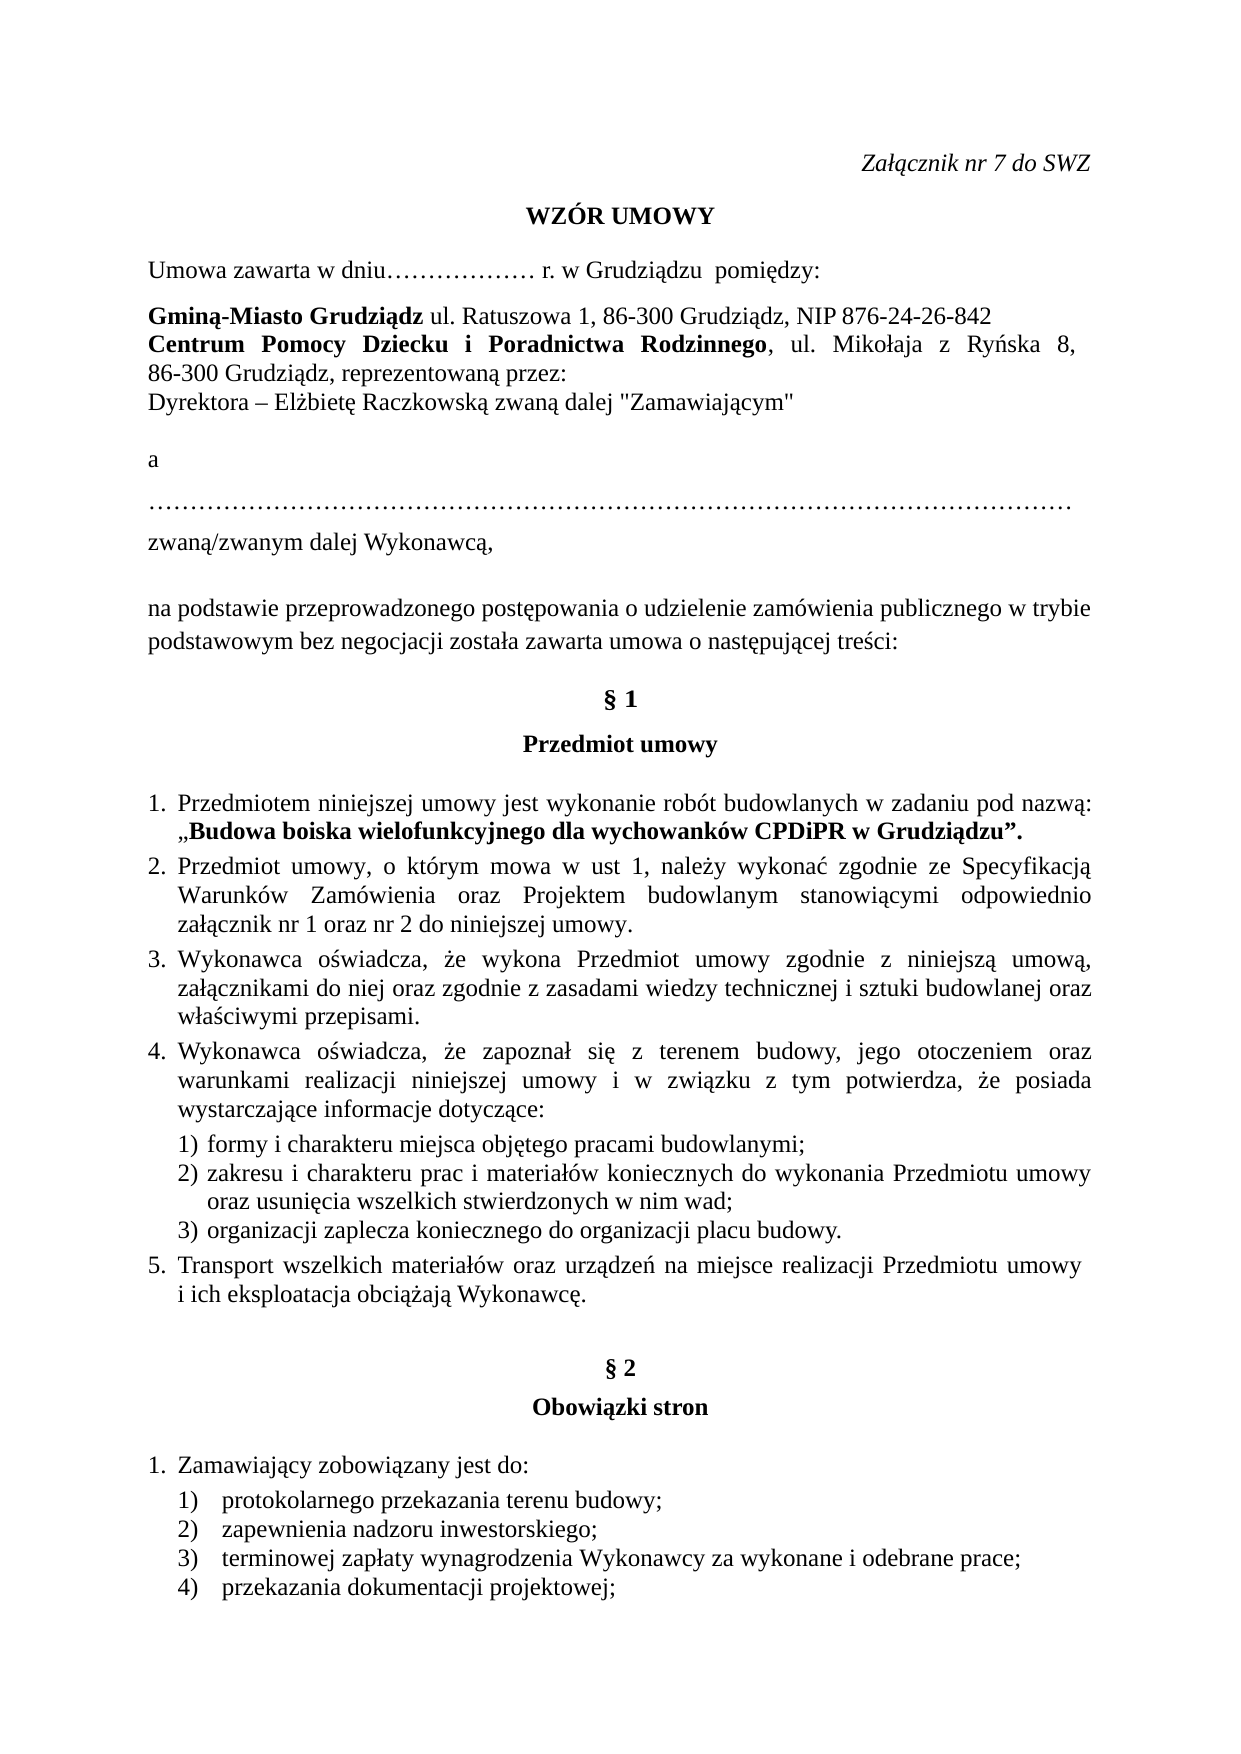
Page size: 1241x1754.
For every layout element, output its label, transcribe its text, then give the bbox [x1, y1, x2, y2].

text § 1 [149, 684, 1092, 713]
list zapewnienia nadzoru inwestorskiego; [177, 1514, 1092, 1543]
text Dyrektora – Elżbietę Raczkowską zwaną dalej "Zamawiającym" [148, 387, 1092, 416]
list zakresu i charakteru prac i materiałów koniecznych do wykonania Przedmiotu umowy oraz usunięcia wszelkich stwierdzonych w nim wad; [177, 1158, 1092, 1215]
text Gminą-Miasto Grudziądz ul. Ratuszowa 1, 86-300 Grudziądz, NIP 876-24-26-842 [148, 301, 1092, 329]
list Transport wszelkich materiałów oraz urządzeń na miejsce realizacji Przedmiotu umowy i ich eksploatacja obciążają Wykonawcę. [148, 1250, 1092, 1308]
text na podstawie przeprowadzonego postępowania o udzielenie zamówienia publicznego w trybie podstawowym bez negocjacji została zawarta umowa o następującej treści: [148, 593, 1092, 655]
text a [148, 444, 1092, 473]
list Przedmiotem niniejszej umowy jest wykonanie robót budowlanych w zadaniu pod nazwą: „Budowa boiska wielofunkcyjnego dla wychowanków CPDiPR w Grudziądzu”. [148, 788, 1092, 845]
text Obowiązki stron [148, 1392, 1092, 1421]
text zwaną/zwanym dalej Wykonawcą, [148, 527, 1092, 556]
list protokolarnego przekazania terenu budowy; [177, 1485, 1092, 1514]
list Wykonawca oświadcza, że wykona Przedmiot umowy zgodnie z niniejszą umową, załącznikami do niej oraz zgodnie z zasadami wiedzy technicznej i sztuki budowlanej oraz właściwymi przepisami. [148, 944, 1092, 1030]
text ………………………………………………………………………………………………… [148, 486, 1092, 514]
list formy i charakteru miejsca objętego pracami budowlanymi; [177, 1129, 1092, 1158]
text Umowa zawarta w dniu……………… r. w Grudziądzu pomiędzy: [148, 255, 1092, 284]
text Załącznik nr 7 do SWZ [148, 148, 1092, 176]
list Wykonawca oświadcza, że zapoznał się z terenem budowy, jego otoczeniem oraz warunkami realizacji niniejszej umowy i w związku z tym potwierdza, że posiada wystarczające informacje dotyczące: [148, 1036, 1092, 1123]
text WZÓR UMOWY [148, 201, 1092, 230]
list Zamawiający zobowiązany jest do: [148, 1450, 1092, 1479]
text Centrum Pomocy Dziecku i Poradnictwa Rodzinnego, ul. Mikołaja z Ryńska 8, 86-300 Grudziądz, reprezentowaną przez: [148, 329, 1092, 387]
list Przedmiot umowy [148, 729, 1092, 758]
list terminowej zapłaty wynagrodzenia Wykonawcy za wykonane i odebrane prace; [177, 1543, 1092, 1572]
list Przedmiot umowy, o którym mowa w ust 1, należy wykonać zgodnie ze Specyfikacją Warunków Zamówienia oraz Projektem budowlanym stanowiącymi odpowiednio załącznik nr 1 oraz nr 2 do niniejszej umowy. [148, 851, 1092, 938]
list organizacji zaplecza koniecznego do organizacji placu budowy. [177, 1215, 1092, 1244]
text § 2 [148, 1353, 1092, 1382]
list przekazania dokumentacji projektowej; [177, 1572, 1092, 1600]
